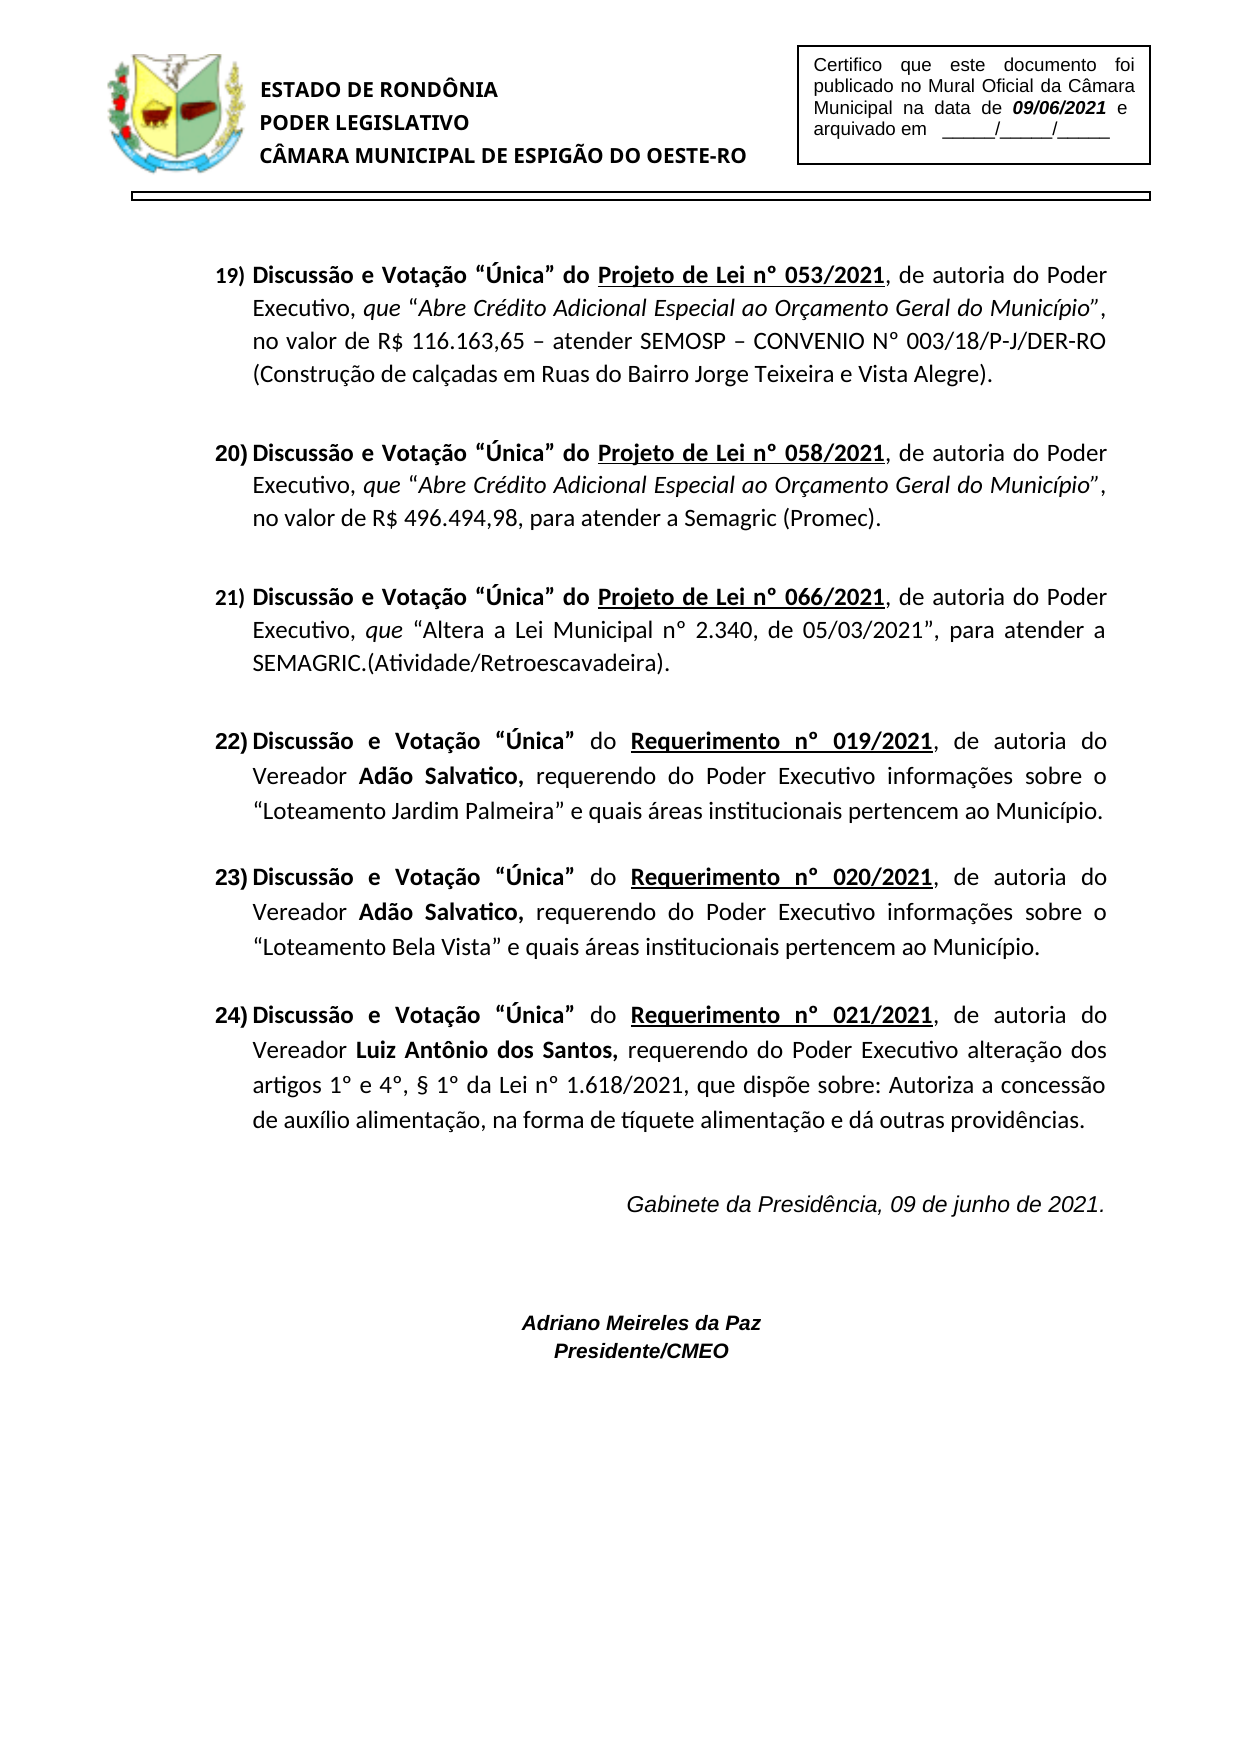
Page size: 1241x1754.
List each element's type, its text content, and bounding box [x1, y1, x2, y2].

text Adriano Meireles da Paz [177, 1311, 1107, 1335]
list Discussão e Votação “Única” do Projeto de Lei nº 066/2021, de autoria do Poder Executivo, que “Altera a Lei Municipal nº 2.340, de 05/03/2021”, para atender a SEMAGRIC.(Atividade/Retroescavadeira). [215, 581, 1107, 677]
text Presidente/CMEO [177, 1338, 1107, 1362]
list Discussão e Votação “Única” do Projeto de Lei nº 053/2021, de autoria do Poder Executivo, que “Abre Crédito Adicional Especial ao Orçamento Geral do Município”, no valor de R$ 116.163,65 – atender SEMOSP – CONVENIO Nº 003/18/P-J/DER-RO (Construção de calçadas em Ruas do Bairro Jorge Teixeira e Vista Alegre). [215, 259, 1107, 389]
list Discussão e Votação “Única” do Requerimento nº 020/2021, de autoria do Vereador Adão Salvatico, requerendo do Poder Executivo informações sobre o “Loteamento Bela Vista” e quais áreas institucionais pertencem ao Município. [215, 861, 1107, 962]
text Gabinete da Presidência, 09 de junho de 2021. [252, 1191, 1107, 1217]
list Discussão e Votação “Única” do Requerimento nº 019/2021, de autoria do Vereador Adão Salvatico, requerendo do Poder Executivo informações sobre o “Loteamento Jardim Palmeira” e quais áreas institucionais pertencem ao Município. [215, 725, 1107, 826]
list Discussão e Votação “Única” do Projeto de Lei nº 058/2021, de autoria do Poder Executivo, que “Abre Crédito Adicional Especial ao Orçamento Geral do Município”, no valor de R$ 496.494,98, para atender a Semagric (Promec). [215, 437, 1107, 533]
list Discussão e Votação “Única” do Requerimento nº 021/2021, de autoria do Vereador Luiz Antônio dos Santos, requerendo do Poder Executivo alteração dos artigos 1º e 4º, § 1º da Lei nº 1.618/2021, que dispõe sobre: Autoriza a concessão de auxílio alimentação, na forma de tíquete alimentação e dá outras providências. [215, 999, 1107, 1134]
